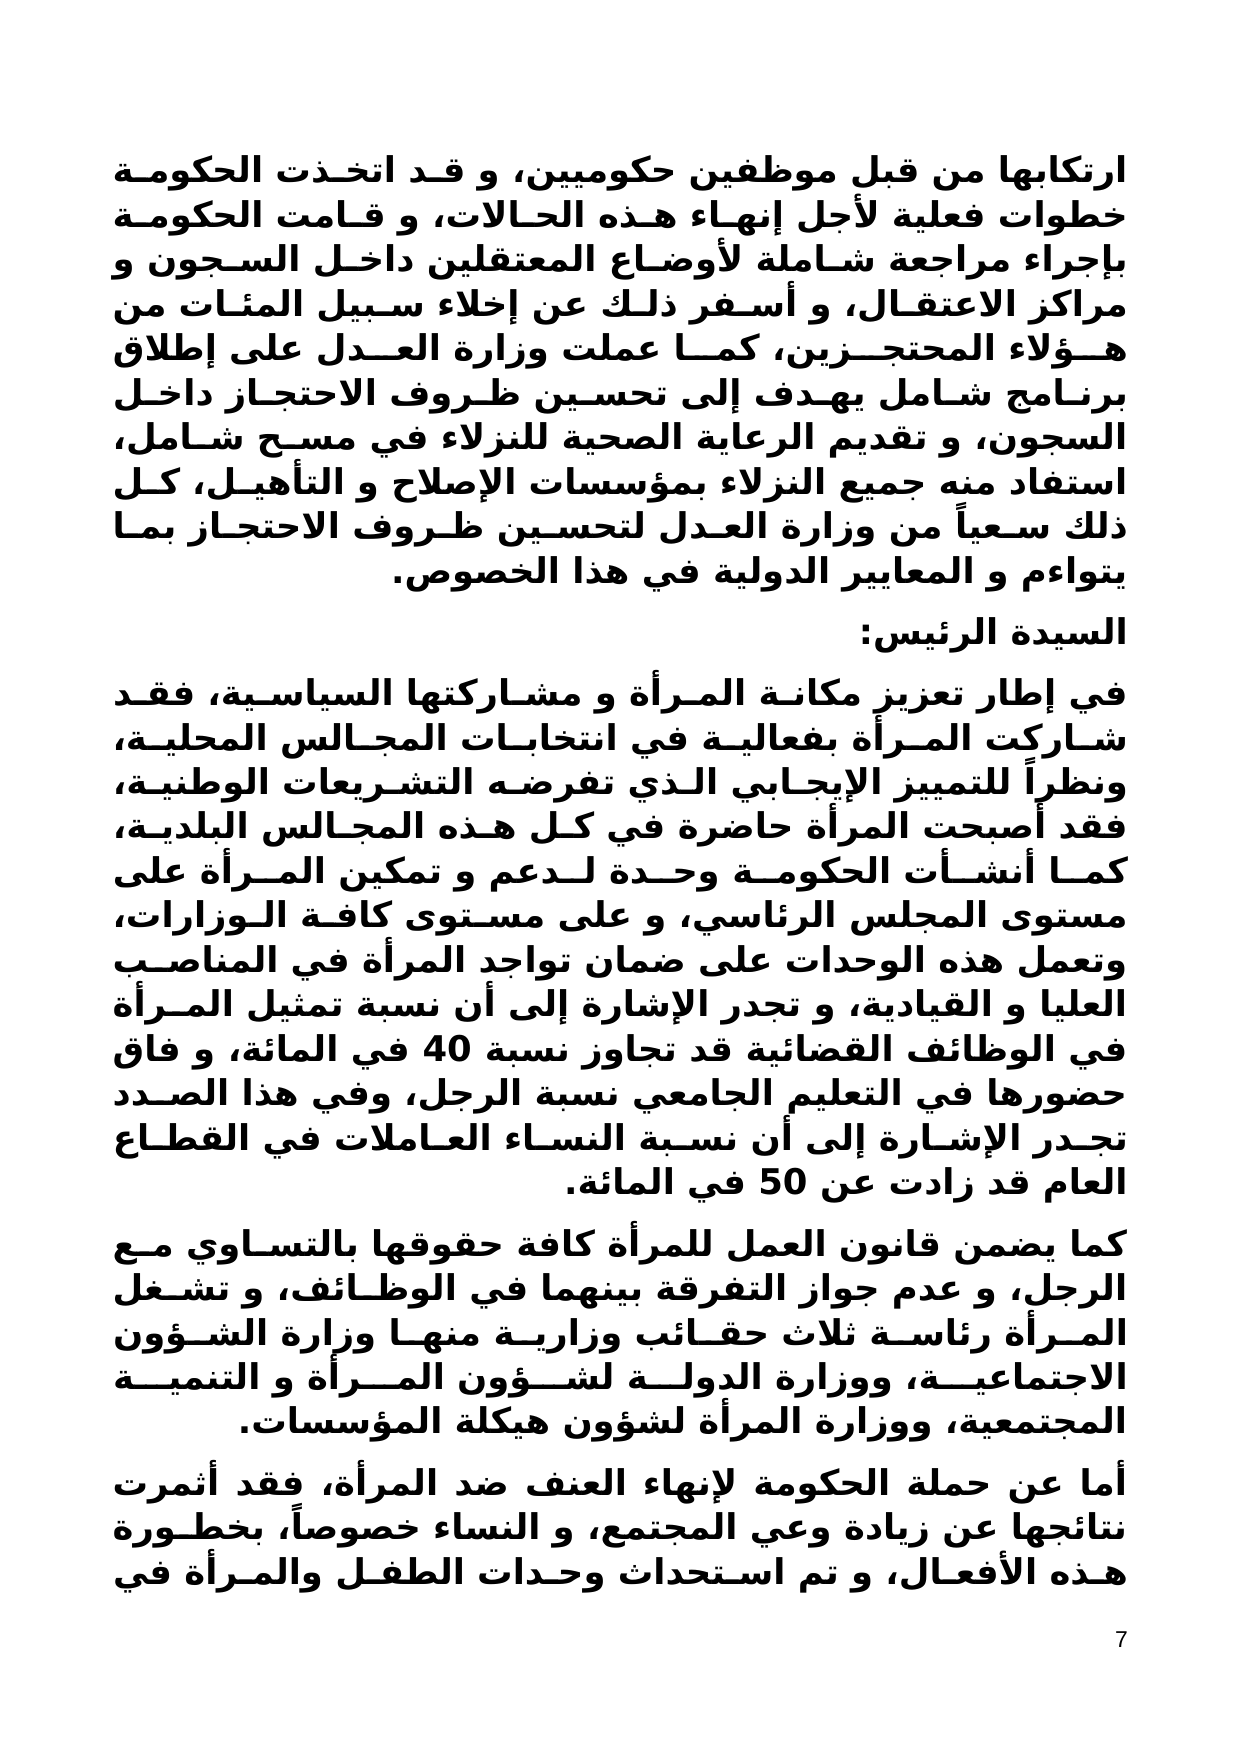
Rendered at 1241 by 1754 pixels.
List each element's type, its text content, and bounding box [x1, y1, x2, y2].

text كما يضمن قانون العمل للمرأة كافة حقوقها بالتساوي مع الرجل، و عدم جواز التفرقة بينهما في الوظائف، و تشغل المرأة رئاسة ثلاث حقائب وزارية منها وزارة الشؤون الاجتماعية، ووزارة الدولة لشؤون المرأة و التنمية المجتمعية، ووزارة المرأة لشؤون هيكلة المؤسسات. [112, 1223, 1128, 1442]
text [112, 150, 1128, 592]
text في إطار تعزيز مكانة المرأة و مشاركتها السياسية، فقد شاركت المرأة بفعالية في انتخابات المجالس المحلية، ونظراً للتمييز الإيجابي الذي تفرضه التشريعات الوطنية، فقد أصبحت المرأة حاضرة في كل هذه المجالس البلدية، كما أنشأت الحكومة وحدة لدعم و تمكين المرأة على مستوى المجلس الرئاسي، و على مستوى كافة الوزارات، وتعمل هذه الوحدات على ضمان تواجد المرأة في المناصب العليا و القيادية، و تجدر الإشارة إلى أن نسبة تمثيل المرأة في الوظائف القضائية قد تجاوز نسبة 40 في المائة، و فاق حضورها في التعليم الجامعي نسبة الرجل، وفي هذا الصدد تجدر الإشارة إلى أن نسبة النساء العاملات في القطاع العام قد زادت عن 50 في المائة. [112, 673, 1128, 1203]
text السيدة الرئيس: [112, 611, 1128, 653]
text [112, 1462, 1128, 1592]
